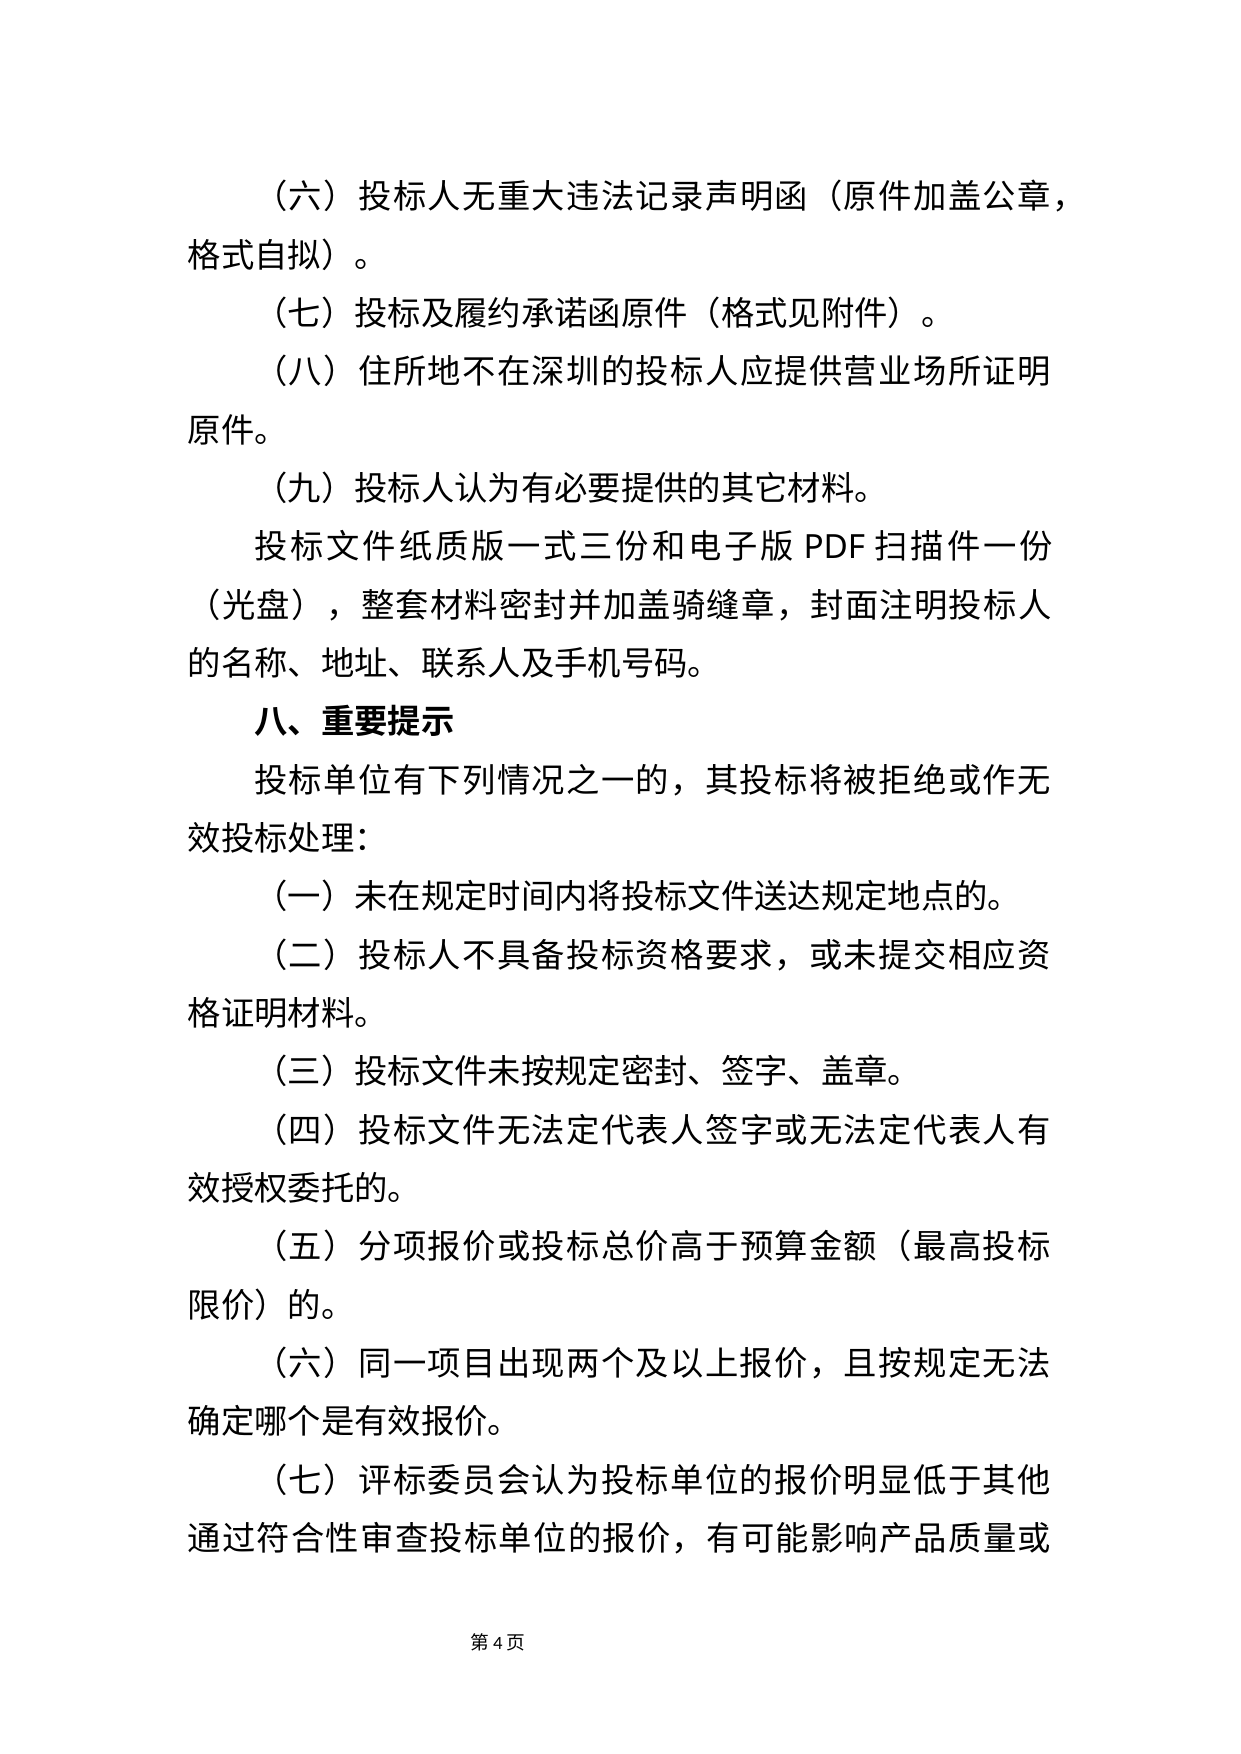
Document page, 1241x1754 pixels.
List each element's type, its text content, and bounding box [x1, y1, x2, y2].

text （五）分项报价或投标总价高于预算金额（最高投标限价）的。 [187, 1212, 1053, 1329]
text （九）投标人认为有必要提供的其它材料。 [187, 454, 1053, 512]
text 投标文件纸质版一式三份和电子版PDF扫描件一份（光盘），整套材料密封并加盖骑缝章，封面注明投标人的名称、地址、联系人及手机号码。 [187, 512, 1053, 687]
text （四）投标文件无法定代表人签字或无法定代表人有效授权委托的。 [187, 1095, 1053, 1212]
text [187, 1445, 1053, 1562]
text （八）住所地不在深圳的投标人应提供营业场所证明原件。 [187, 337, 1053, 454]
text （六）投标人无重大违法记录声明函（原件加盖公章，格式自拟）。 [187, 162, 1053, 279]
text （二）投标人不具备投标资格要求，或未提交相应资格证明材料。 [187, 920, 1053, 1037]
text （七）投标及履约承诺函原件（格式见附件）。 [187, 279, 1053, 337]
text （六）同一项目出现两个及以上报价，且按规定无法确定哪个是有效报价。 [187, 1329, 1053, 1445]
text 八、重要提示 [187, 687, 1053, 745]
text （一）未在规定时间内将投标文件送达规定地点的。 [187, 862, 1053, 920]
text 投标单位有下列情况之一的，其投标将被拒绝或作无效投标处理： [187, 745, 1053, 862]
text （三）投标文件未按规定密封、签字、盖章。 [187, 1037, 1053, 1095]
